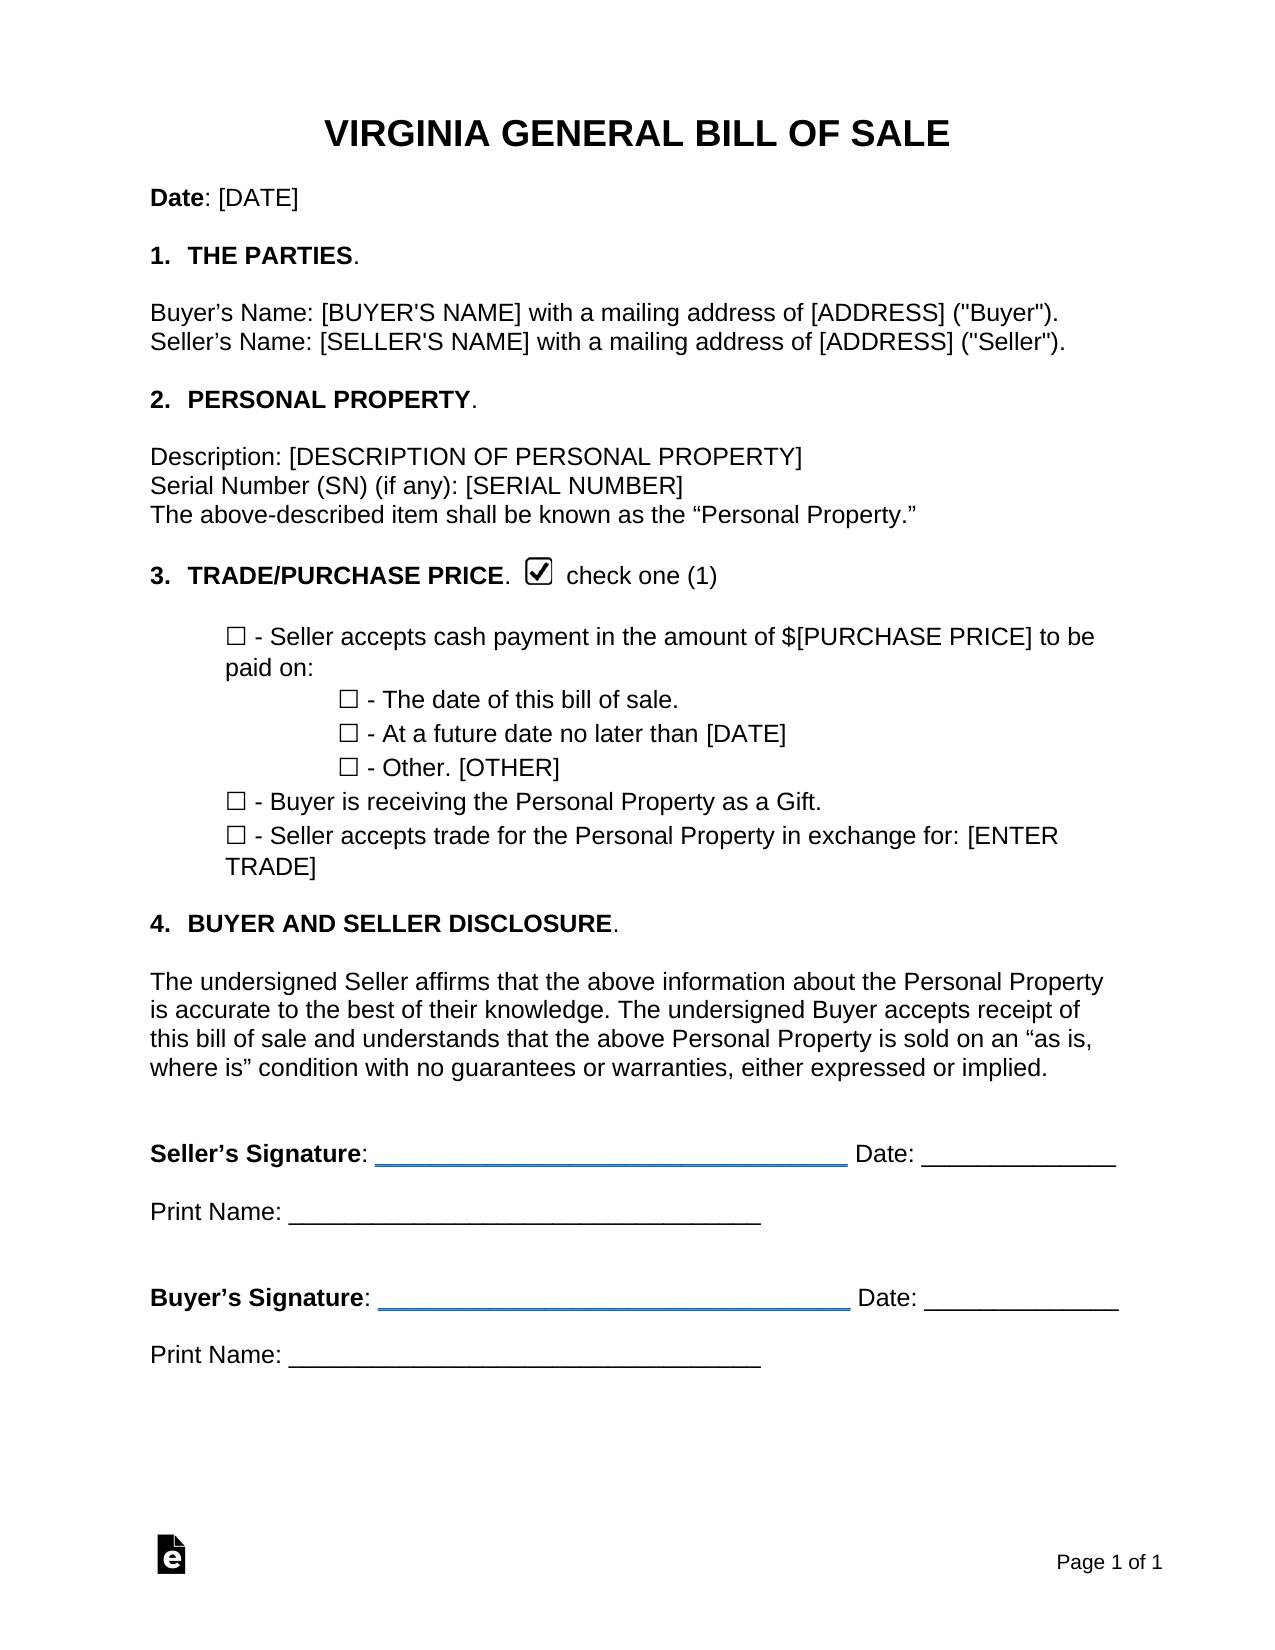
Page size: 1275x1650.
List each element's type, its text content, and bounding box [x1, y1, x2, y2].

list THE PARTIES. [150, 241, 1125, 270]
text The above-described item shall be known as the “Personal Property.” [150, 500, 1125, 528]
picture [150, 1533, 192, 1575]
text Description: [DESCRIPTION OF PERSONAL PROPERTY] [150, 442, 1125, 471]
text Buyer’s Signature: __________________________________ Date: ______________ [150, 1283, 1125, 1312]
text Seller’s Signature: __________________________________ Date: ______________ [150, 1139, 1125, 1168]
list PERSONAL PROPERTY. [150, 385, 1125, 413]
list BUYER AND SELLER DISCLOSURE. [150, 909, 1125, 938]
text Print Name: __________________________________ [150, 1197, 1125, 1225]
text - Seller accepts cash payment in the amount of $[PURCHASE PRICE] to be paid on: [225, 618, 1125, 681]
text - Other. [OTHER] [337, 749, 1125, 783]
picture [525, 557, 553, 585]
text Date: [DATE] [150, 183, 1125, 212]
list Buyer’s Name: [BUYER'S NAME] with a mailing address of [ADDRESS] ("Buyer"). [150, 298, 1125, 327]
text VIRGINIA GENERAL BILL OF SALE [150, 112, 1125, 155]
text - The date of this bill of sale. [337, 681, 1125, 715]
text - Seller accepts trade for the Personal Property in exchange for: [ENTER TRADE] [225, 817, 1125, 880]
text The undersigned Seller affirms that the above information about the Personal Property is accurate to the best of their knowledge. The undersigned Buyer accepts receipt of this bill of sale and understands that the above Personal Property is sold on an “as is, where is” condition with no guarantees or warranties, either expressed or implied. [150, 967, 1125, 1082]
list Seller’s Name: [SELLER'S NAME] with a mailing address of [ADDRESS] ("Seller"). [150, 327, 1125, 356]
list TRADE/PURCHASE PRICE. check one (1) [150, 557, 1125, 590]
text Print Name: __________________________________ [150, 1340, 1125, 1369]
text - Buyer is receiving the Personal Property as a Gift. [225, 783, 1125, 817]
text - At a future date no later than [DATE] [337, 715, 1125, 749]
text Serial Number (SN) (if any): [SERIAL NUMBER] [150, 471, 1125, 500]
